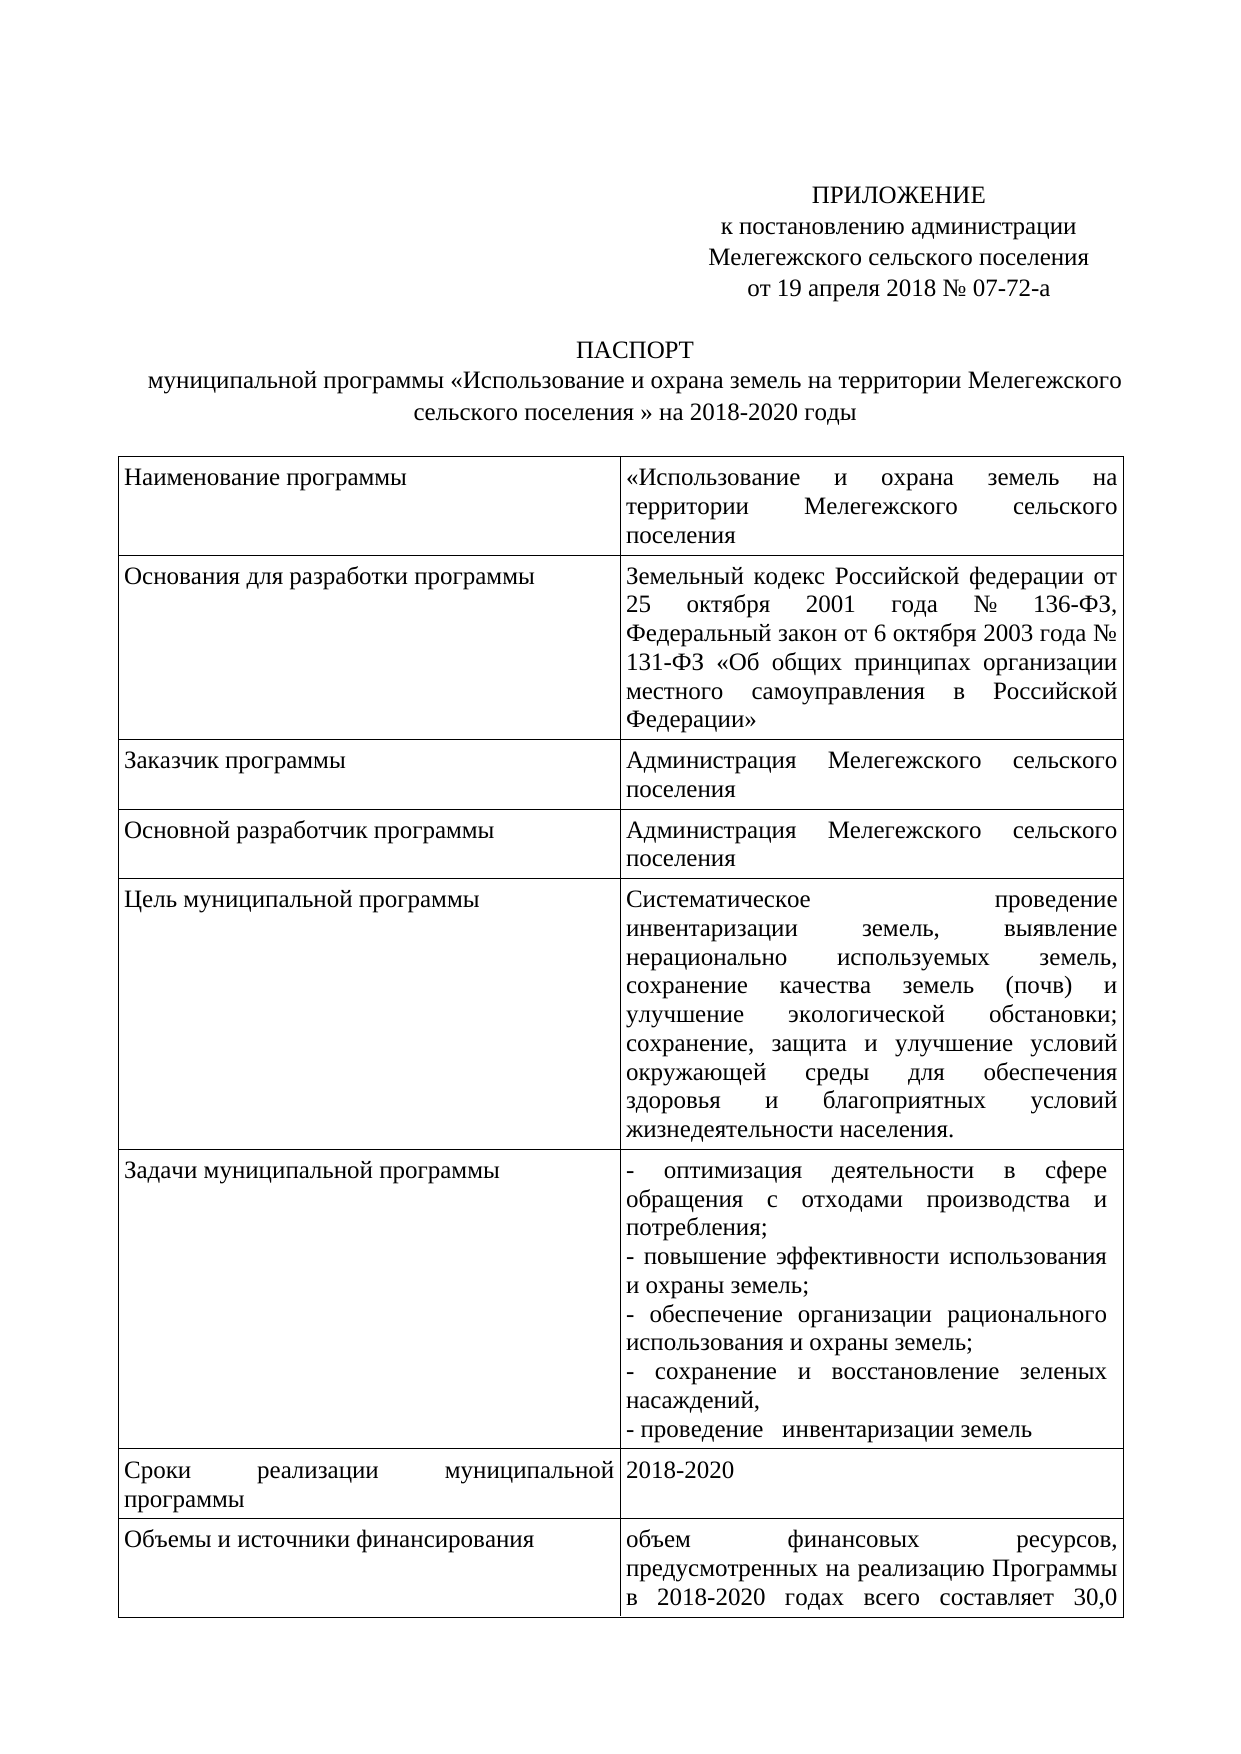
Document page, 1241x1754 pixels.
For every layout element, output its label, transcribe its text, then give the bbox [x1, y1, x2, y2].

text ПАСПОРТ [118, 332, 1152, 363]
table_cell Земельный кодекс Российской федерации от 25 октября 2001 года № 136-ФЗ, Федеральный закон от 6 октября 2003 года № 131-ФЗ «Об общих принципах организации местного самоуправления в Российской Федерации» [621, 556, 1123, 739]
table_cell - оптимизация деятельности в сфере обращения с отходами производства и потребления; - повышение эффективности использования и охраны земель; - обеспечение организации рационального использования и охраны земель; - сохранение и восстановление зеленых насаждений, - проведение инвентаризации земель [621, 1150, 1123, 1448]
text ПРИЛОЖЕНИЕ [646, 178, 1152, 209]
table_cell Основной разработчик программы [119, 810, 620, 878]
text к постановлению администрации Мелегежского сельского поселения [646, 209, 1152, 271]
text муниципальной программы «Использование и охрана земель на территории Мелегежского сельского поселения » на 2018-2020 годы [118, 363, 1152, 425]
table_cell Основания для разработки программы [119, 556, 620, 739]
table_header «Использование и охрана земель на территории Мелегежского сельского поселения [621, 457, 1123, 554]
table_cell Цель муниципальной программы [119, 879, 620, 1149]
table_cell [621, 1519, 1123, 1616]
table_cell Систематическое проведение инвентаризации земель, выявление нерационально используемых земель, сохранение качества земель (почв) и улучшение экологической обстановки; сохранение, защита и улучшение условий окружающей среды для обеспечения здоровья и благоприятных условий жизнедеятельности населения. [621, 879, 1123, 1149]
text от 19 апреля 2018 № 07-72-а [646, 271, 1152, 302]
table_cell 2018-2020 [621, 1449, 1123, 1518]
table_cell Администрация Мелегежского сельского поселения [621, 740, 1123, 808]
table_cell Администрация Мелегежского сельского поселения [621, 810, 1123, 878]
table_cell Заказчик программы [119, 740, 620, 808]
table_header Наименование программы [119, 457, 620, 554]
table_cell Задачи муниципальной программы [119, 1150, 620, 1448]
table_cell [119, 1519, 620, 1616]
table_cell Сроки реализации муниципальной программы [119, 1449, 620, 1518]
